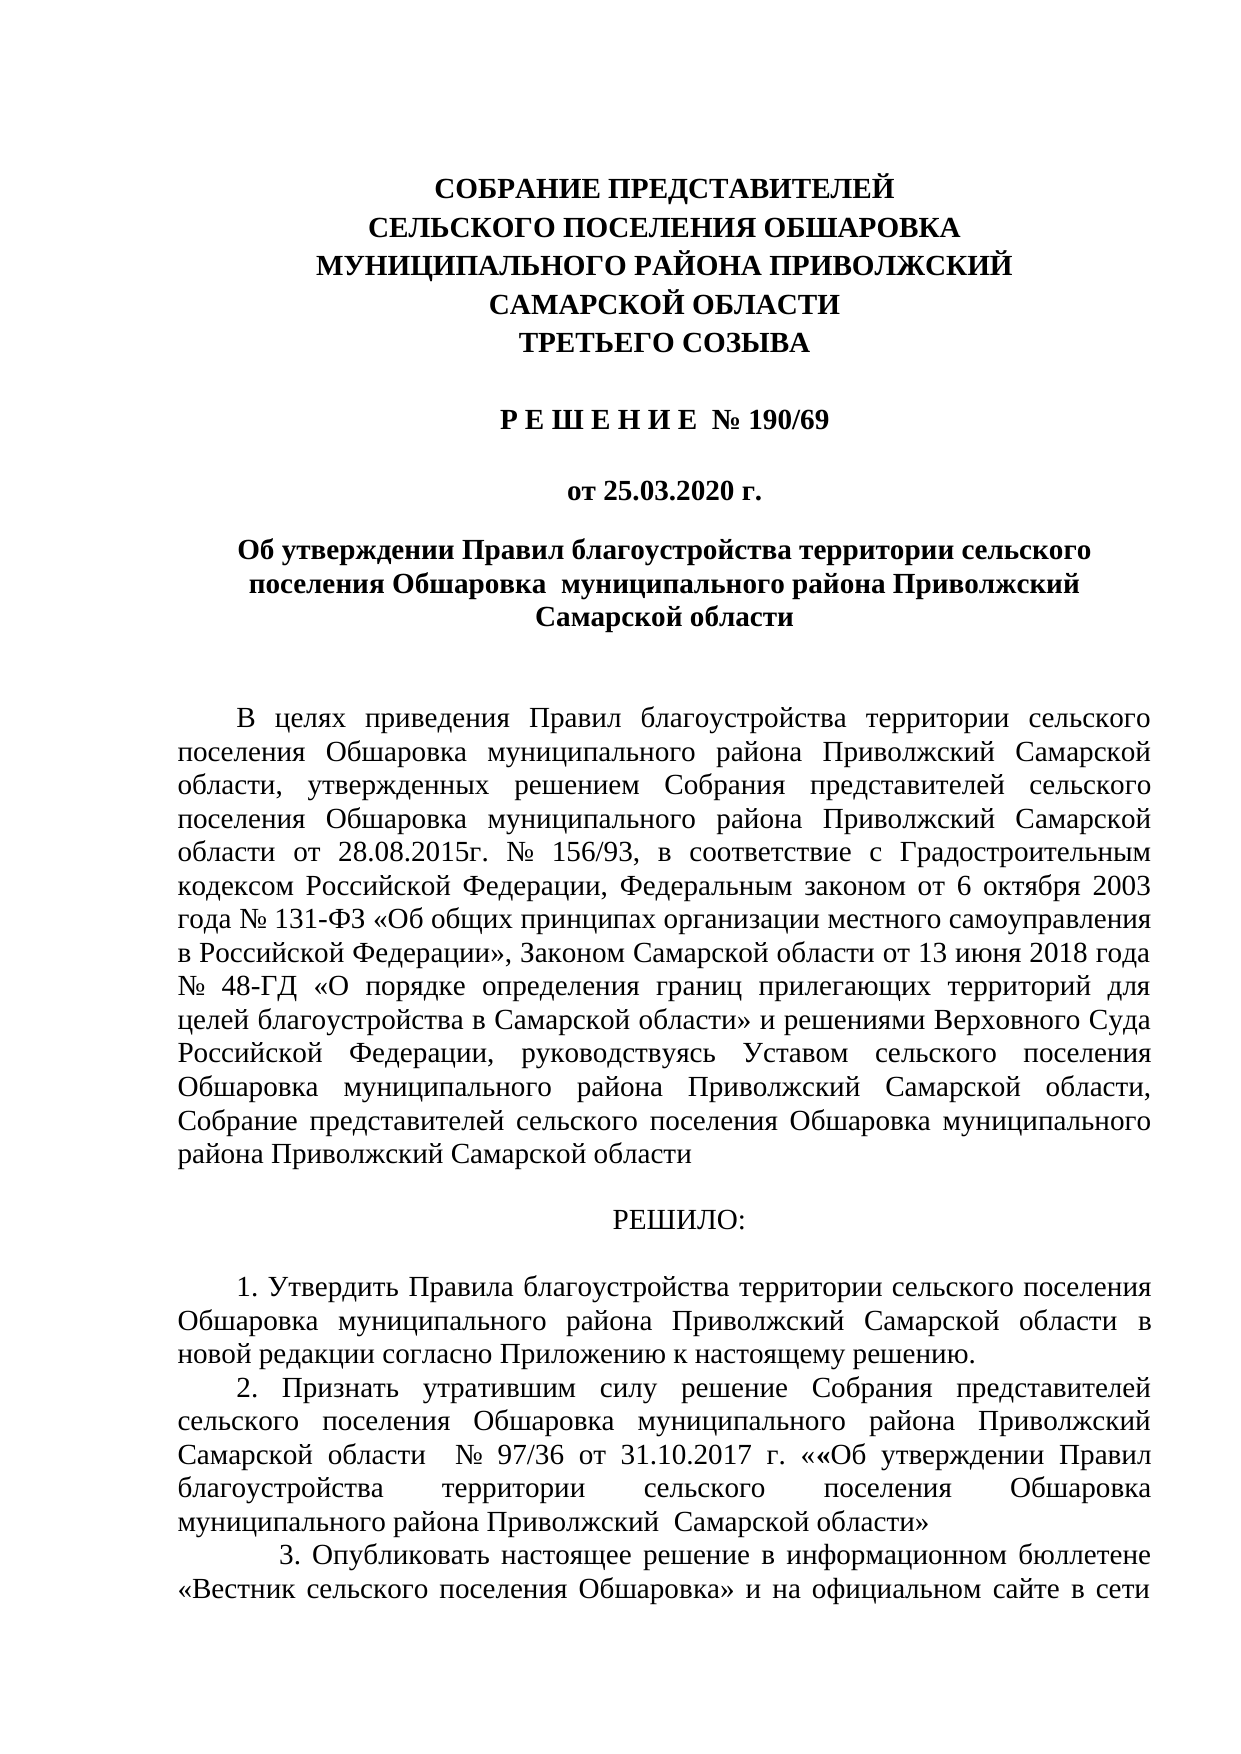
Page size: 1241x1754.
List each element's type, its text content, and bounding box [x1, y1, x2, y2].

text В целях приведения Правил благоустройства территории сельского поселения Обшаровка муниципального района Приволжский Самарской области, утвержденных решением Собрания представителей сельского поселения Обшаровка муниципального района Приволжский Самарской области от 28.08.2015г. № 156/93, в соответствие с Градостроительным кодексом Российской Федерации, Федеральным законом от 6 октября 2003 года № 131-ФЗ «Об общих принципах организации местного самоуправления в Российской Федерации», Законом Самарской области от 13 июня 2018 года № 48-ГД «О порядке определения границ прилегающих территорий для целей благоустройства в Самарской области» и решениями Верховного Суда Российской Федерации, руководствуясь Уставом сельского поселения Обшаровка муниципального района Приволжский Самарской области, Собрание представителей сельского поселения Обшаровка муниципального района Приволжский Самарской области [177, 700, 1152, 1170]
text Об утверждении Правил благоустройства территории сельского поселения Обшаровка муниципального района Приволжский [177, 532, 1152, 599]
text Самарской области [177, 599, 1152, 633]
text ТРЕТЬЕГО СОЗЫВА [177, 325, 1152, 359]
text МУНИЦИПАЛЬНОГО РАЙОНА ПРИВОЛЖСКИЙ [177, 248, 1152, 282]
text Р Е Ш Е Н И Е № 190/69 [177, 402, 1152, 436]
text от 25.03.2020 г. [177, 473, 1152, 507]
text СОБРАНИЕ ПРЕДСТАВИТЕЛЕЙ [177, 171, 1152, 205]
text 2. Признать утратившим силу решение Собрания представителей сельского поселения Обшаровка муниципального района Приволжский Самарской области № 97/36 от 31.10.2017 г. ««Об утверждении Правил благоустройства территории сельского поселения Обшаровка муниципального района Приволжский Самарской области» [177, 1370, 1152, 1537]
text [177, 1537, 1152, 1604]
text 1. Утвердить Правила благоустройства территории сельского поселения Обшаровка муниципального района Приволжский Самарской области в новой редакции согласно Приложению к настоящему решению. [177, 1269, 1152, 1370]
title РЕШИЛО: [177, 1202, 1152, 1236]
text СЕЛЬСКОГО ПОСЕЛЕНИЯ ОБШАРОВКА [177, 210, 1152, 243]
text САМАРСКОЙ ОБЛАСТИ [177, 287, 1152, 320]
